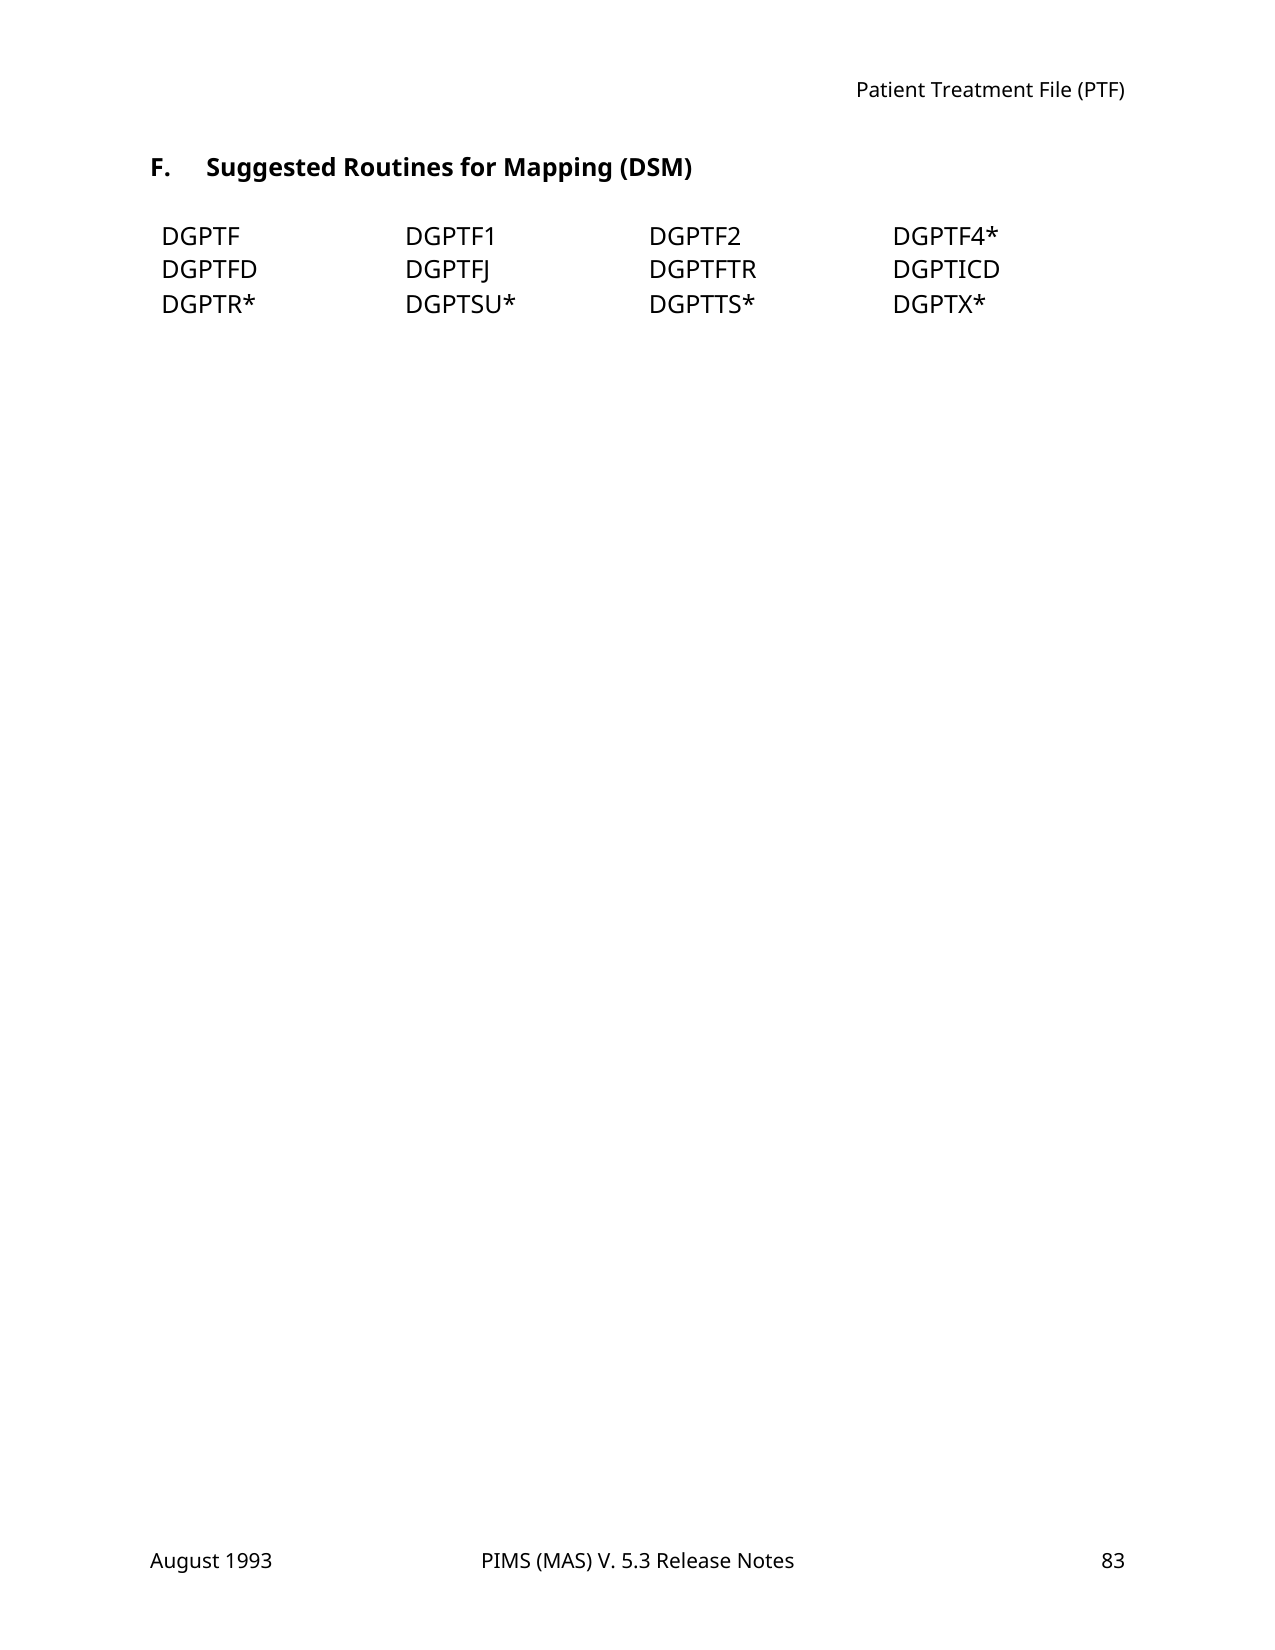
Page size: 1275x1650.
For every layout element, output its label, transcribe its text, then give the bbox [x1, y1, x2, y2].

table_cell DGPTFTR [638, 252, 881, 286]
table_cell DGPTFD [150, 252, 394, 286]
table_header DGPTF4* [881, 218, 1125, 252]
table_cell DGPTX* [881, 286, 1125, 320]
table_header DGPTF1 [394, 218, 637, 252]
table_cell DGPTFJ [394, 252, 637, 286]
table_header DGPTF2 [638, 218, 881, 252]
table_cell DGPTSU* [394, 286, 637, 320]
text F. Suggested Routines for Mapping (DSM) [150, 150, 1125, 184]
table_header DGPTF [150, 218, 394, 252]
table_cell DGPTR* [150, 286, 394, 320]
table_cell DGPTTS* [638, 286, 881, 320]
table_cell DGPTICD [881, 252, 1125, 286]
